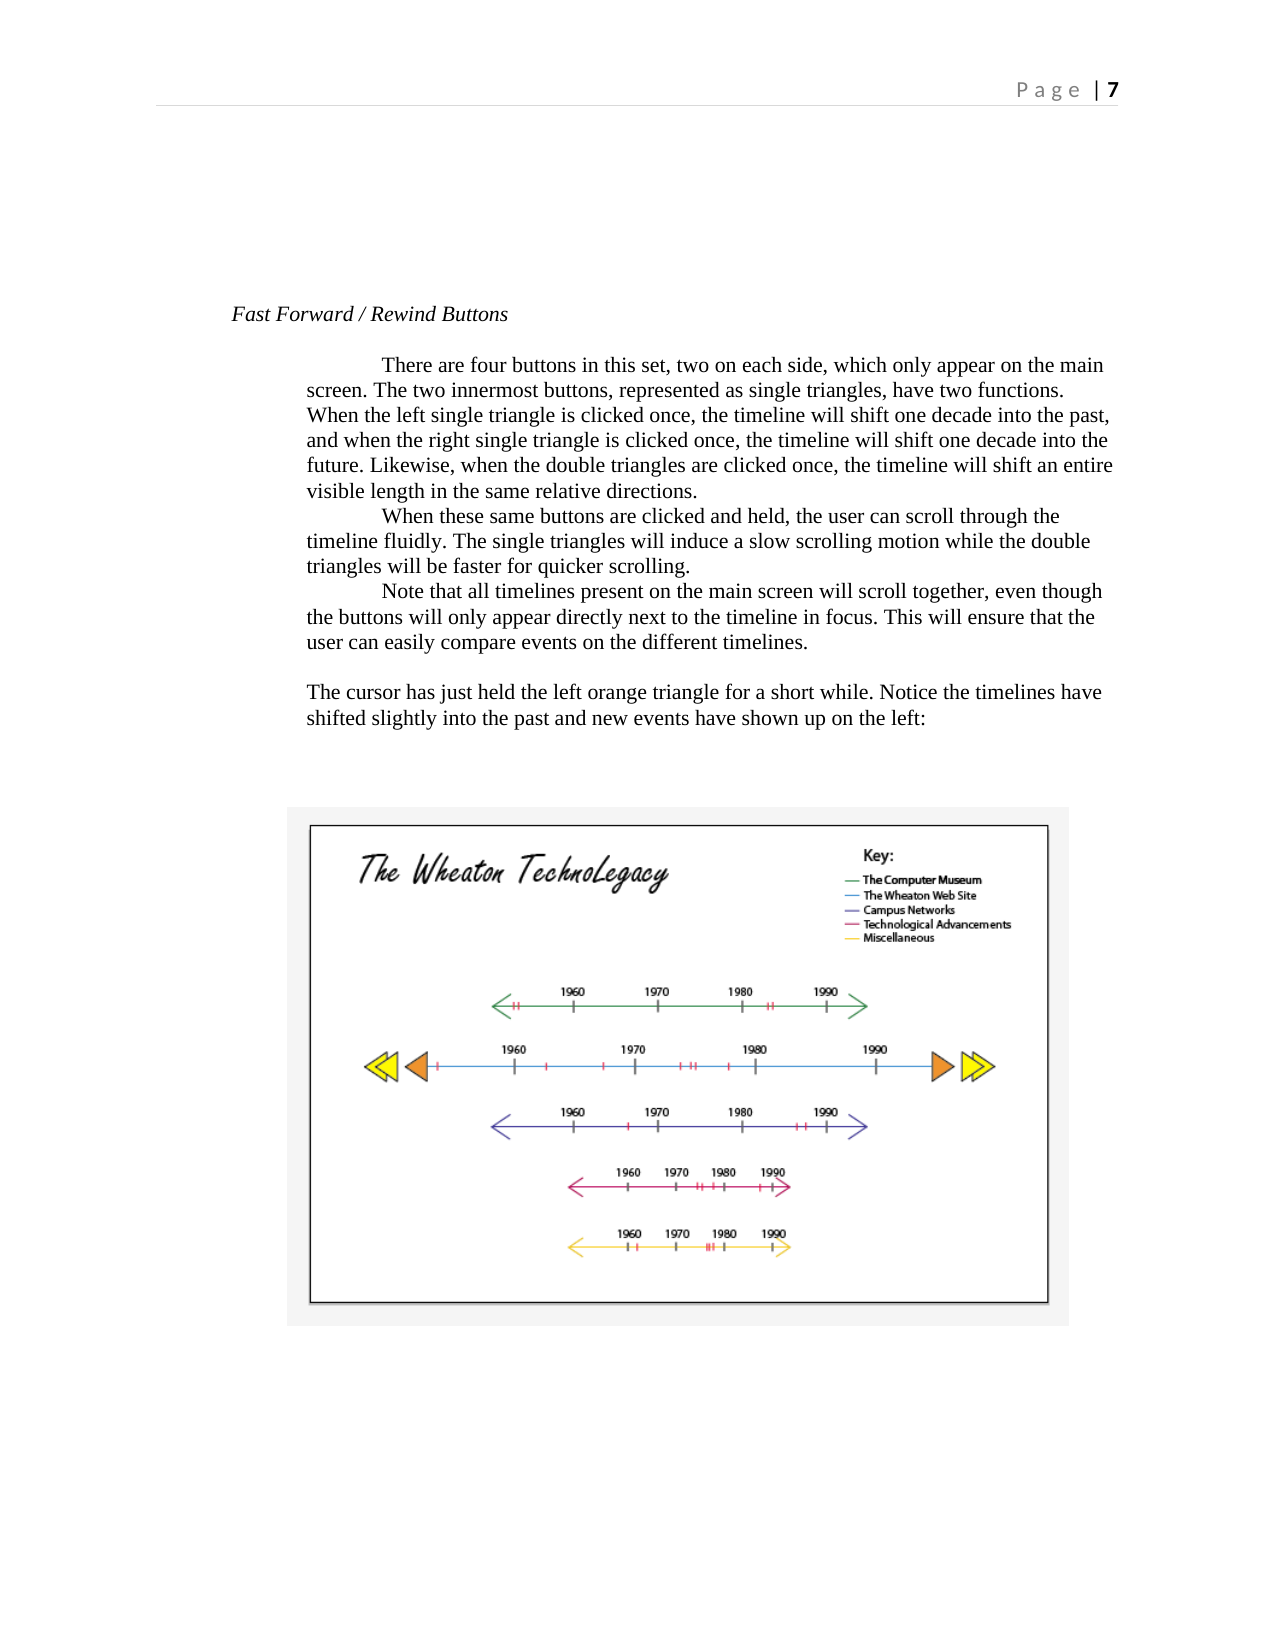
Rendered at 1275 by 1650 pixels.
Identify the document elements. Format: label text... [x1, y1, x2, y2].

text There are four buttons in this set, two on each side, which only appear on the main screen. The two innermost buttons, represented as single triangles, have two functions. When the left single triangle is clicked once, the timeline will shift one decade into the past, and when the right single triangle is clicked once, the timeline will shift one decade into the future. Likewise, when the double triangles are clicked once, the timeline will shift an entire visible length in the same relative directions. [306, 352, 1118, 503]
text When these same buttons are clicked and held, the user can scroll through the timeline fluidly. The single triangles will induce a slow scrolling motion while the double triangles will be faster for quicker scrolling. [306, 503, 1118, 578]
text Note that all timelines present on the main screen will scroll together, even though the buttons will only appear directly next to the timeline in focus. This will ensure that the user can easily compare events on the different timelines. The cursor has just held the left orange triangle for a short while. Notice the timelines have shifted slightly into the past and new events have shown up on the left: [306, 578, 1118, 730]
picture [287, 807, 1069, 1326]
text Fast Forward / Rewind Buttons [231, 301, 1118, 326]
